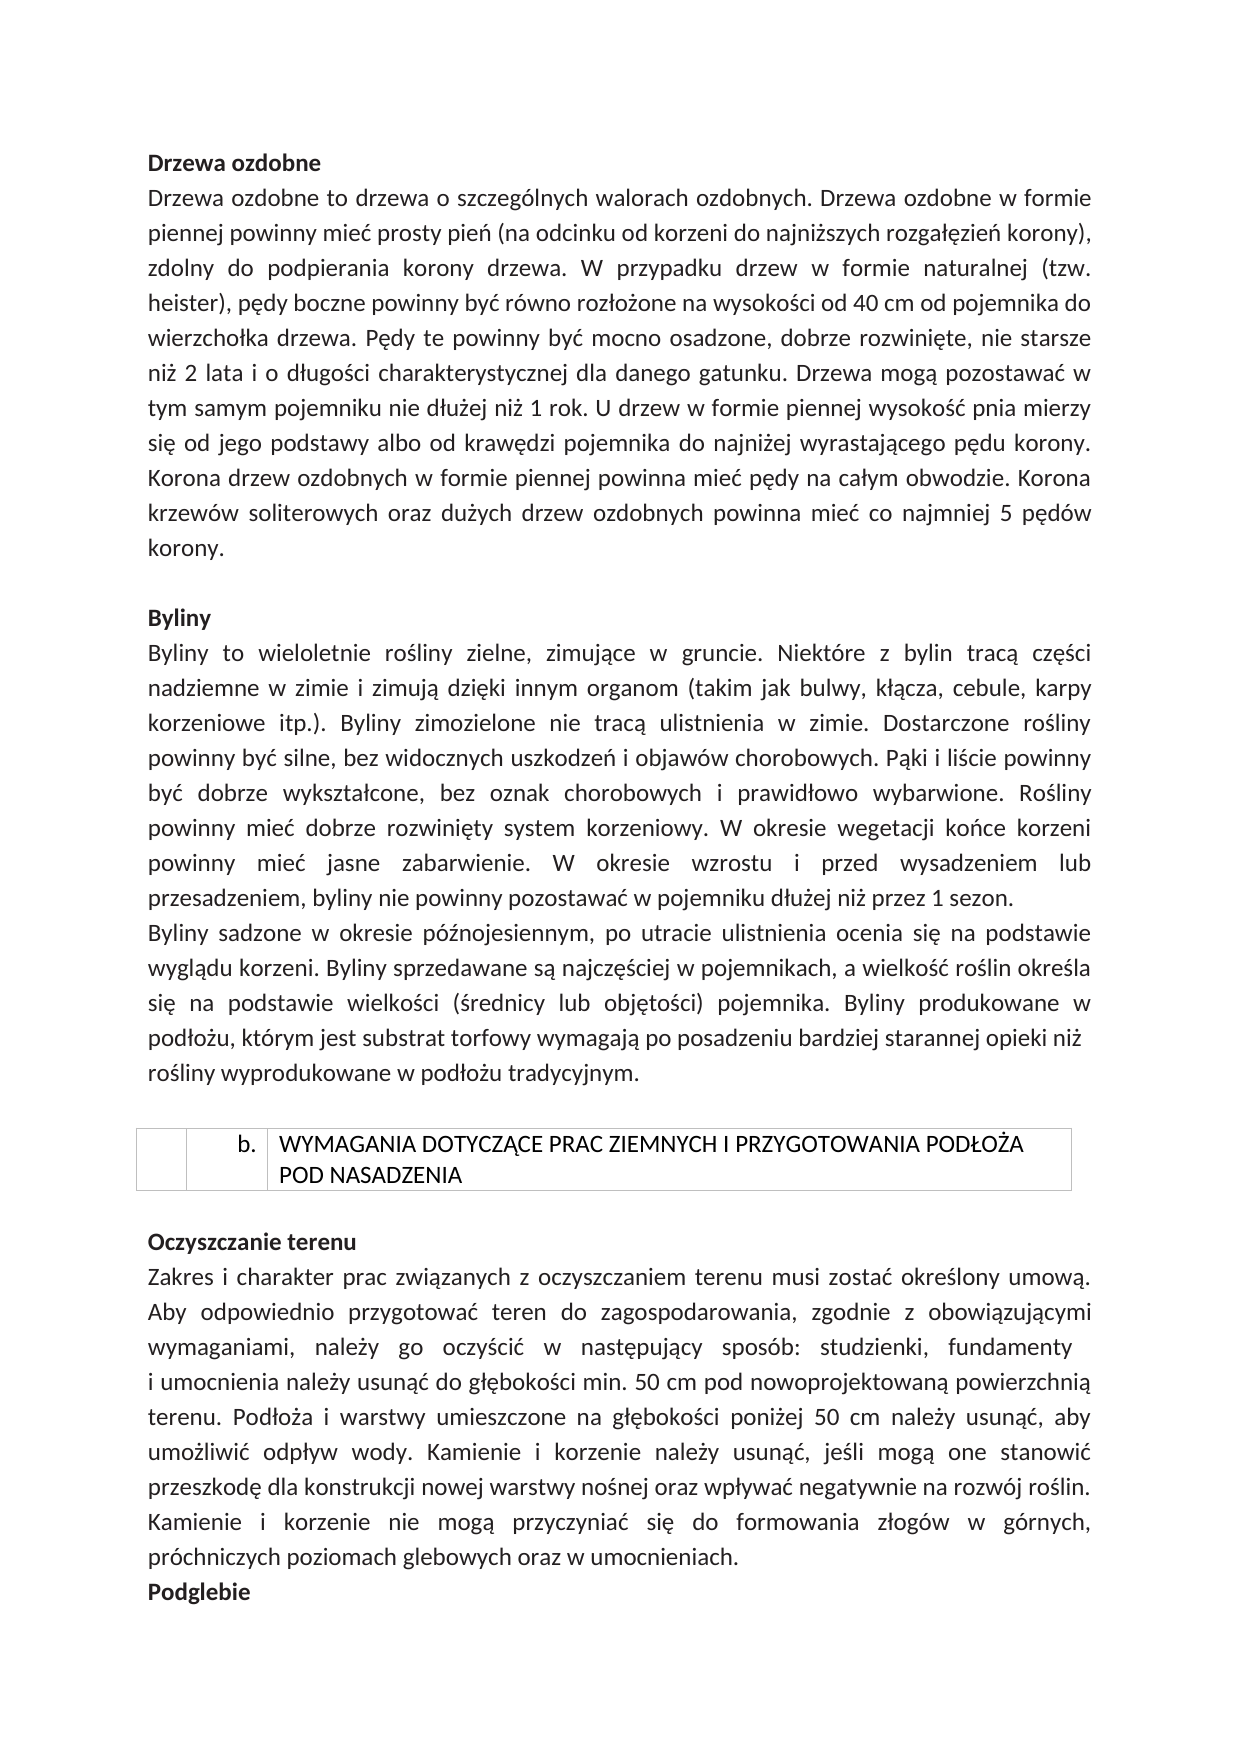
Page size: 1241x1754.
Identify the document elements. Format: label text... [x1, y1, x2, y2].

text Podglebie [148, 1576, 1093, 1606]
text rośliny wyprodukowane w podłożu tradycyjnym. [148, 1058, 1093, 1088]
text Drzewa ozdobne [148, 148, 1093, 178]
table_header WYMAGANIA DOTYCZĄCE PRAC ZIEMNYCH I PRZYGOTOWANIA PODŁOŻA POD NASADZENIA [268, 1129, 1071, 1190]
text Byliny [148, 603, 1093, 633]
table_header [137, 1129, 186, 1190]
text Byliny sadzone w okresie późnojesiennym, po utracie ulistnienia ocenia się na podstawie wyglądu korzeni. Byliny sprzedawane są najczęściej w pojemnikach, a wielkość roślin określa się na podstawie wielkości (średnicy lub objętości) pojemnika. Byliny produkowane w podłożu, którym jest substrat torfowy wymagają po posadzeniu bardziej starannej opieki niż [148, 918, 1093, 1053]
text Byliny to wieloletnie rośliny zielne, zimujące w gruncie. Niektóre z bylin tracą części nadziemne w zimie i zimują dzięki innym organom (takim jak bulwy, kłącza, cebule, karpy korzeniowe itp.). Byliny zimozielone nie tracą ulistnienia w zimie. Dostarczone rośliny powinny być silne, bez widocznych uszkodzeń i objawów chorobowych. Pąki i liście powinny być dobrze wykształcone, bez oznak chorobowych i prawidłowo wybarwione. Rośliny powinny mieć dobrze rozwinięty system korzeniowy. W okresie wegetacji końce korzeni powinny mieć jasne zabarwienie. W okresie wzrostu i przed wysadzeniem lub przesadzeniem, byliny nie powinny pozostawać w pojemniku dłużej niż przez 1 sezon. [148, 638, 1093, 913]
text Zakres i charakter prac związanych z oczyszczaniem terenu musi zostać określony umową. Aby odpowiednio przygotować teren do zagospodarowania, zgodnie z obowiązującymi wymaganiami, należy go oczyścić w następujący sposób: studzienki, fundamenty i umocnienia należy usunąć do głębokości min. 50 cm pod nowoprojektowaną powierzchnią terenu. Podłoża i warstwy umieszczone na głębokości poniżej 50 cm należy usunąć, aby umożliwić odpływ wody. Kamienie i korzenie należy usunąć, jeśli mogą one stanowić przeszkodę dla konstrukcji nowej warstwy nośnej oraz wpływać negatywnie na rozwój roślin. Kamienie i korzenie nie mogą przyczyniać się do formowania złogów w górnych, próchniczych poziomach glebowych oraz w umocnieniach. [148, 1261, 1093, 1571]
table_header b. [187, 1129, 267, 1190]
text Oczyszczanie terenu [148, 1226, 1093, 1256]
text Drzewa ozdobne to drzewa o szczególnych walorach ozdobnych. Drzewa ozdobne w formie piennej powinny mieć prosty pień (na odcinku od korzeni do najniższych rozgałęzień korony), zdolny do podpierania korony drzewa. W przypadku drzew w formie naturalnej (tzw. heister), pędy boczne powinny być równo rozłożone na wysokości od 40 cm od pojemnika do wierzchołka drzewa. Pędy te powinny być mocno osadzone, dobrze rozwinięte, nie starsze niż 2 lata i o długości charakterystycznej dla danego gatunku. Drzewa mogą pozostawać w tym samym pojemniku nie dłużej niż 1 rok. U drzew w formie piennej wysokość pnia mierzy się od jego podstawy albo od krawędzi pojemnika do najniżej wyrastającego pędu korony. Korona drzew ozdobnych w formie piennej powinna mieć pędy na całym obwodzie. Korona krzewów soliterowych oraz dużych drzew ozdobnych powinna mieć co najmniej 5 pędów korony. [148, 183, 1093, 563]
